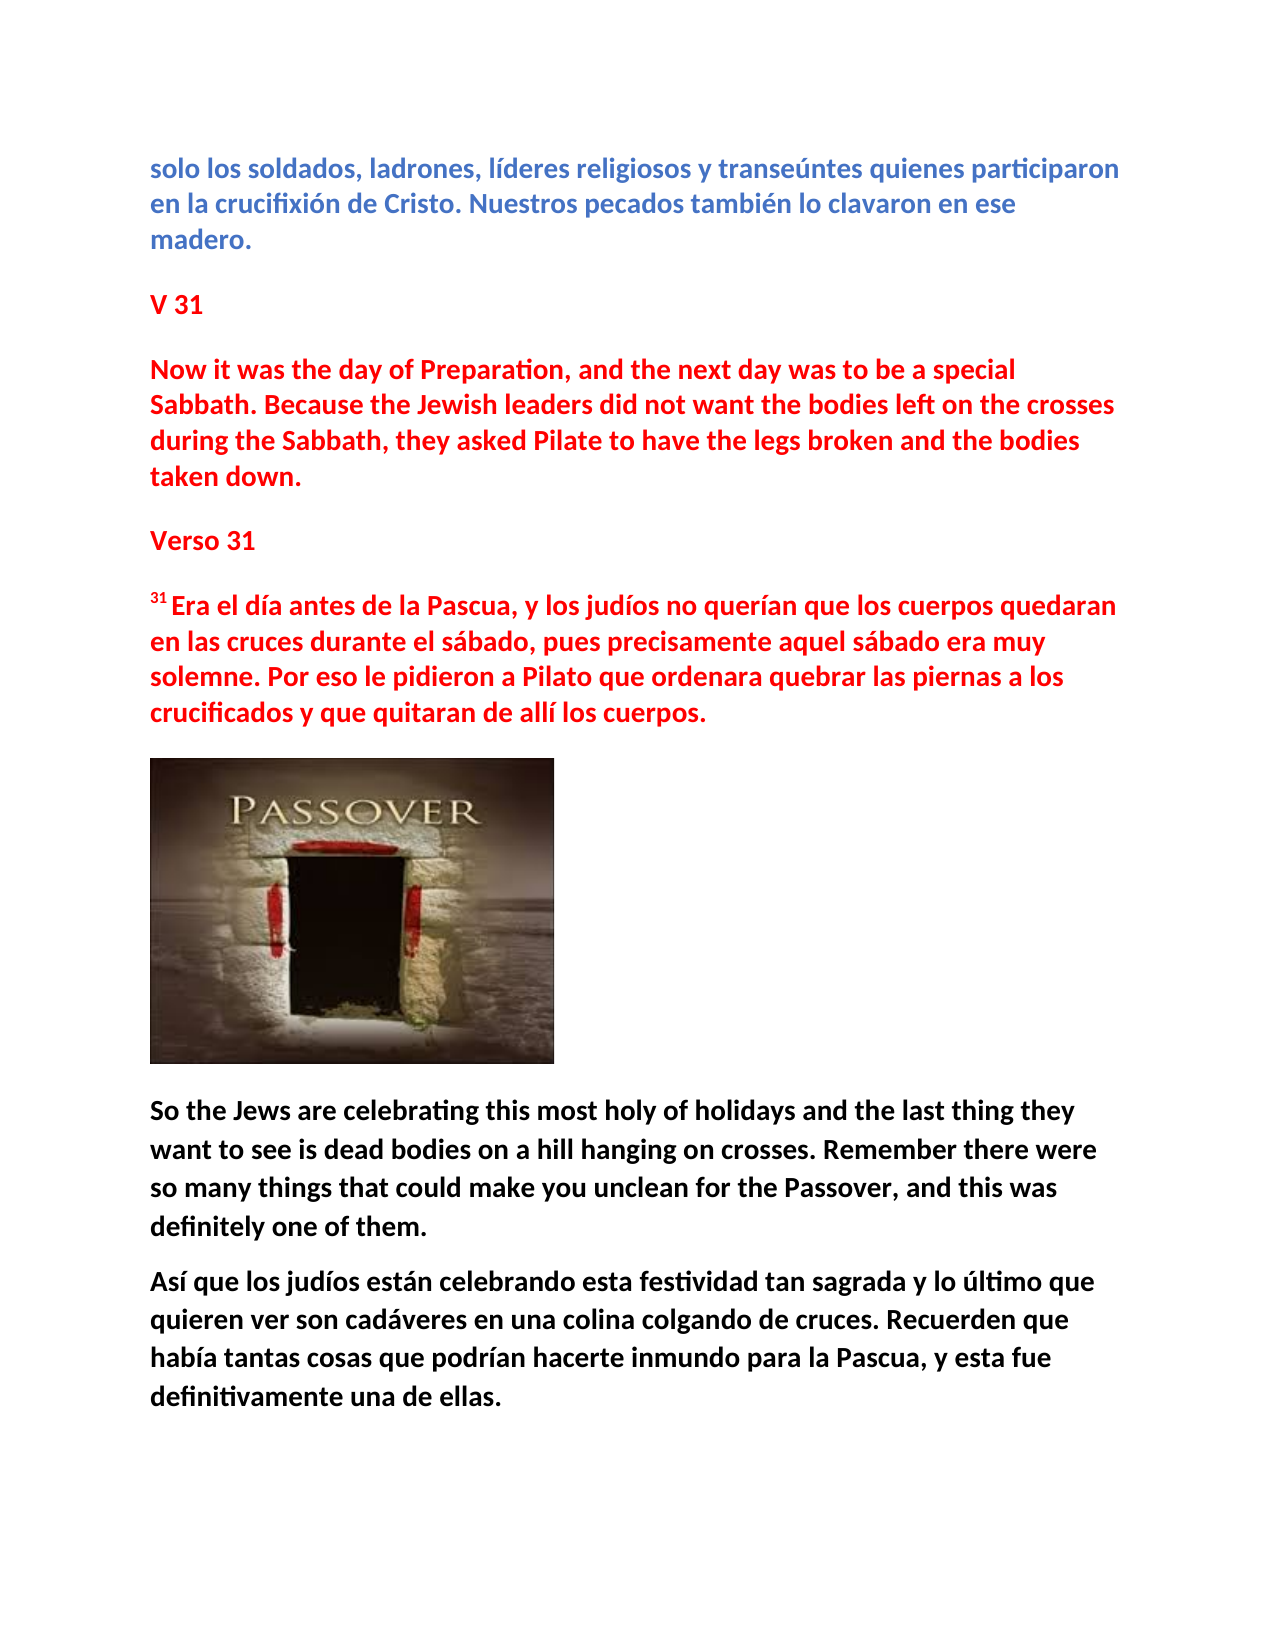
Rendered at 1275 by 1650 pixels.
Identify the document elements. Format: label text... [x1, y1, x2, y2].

picture [150, 758, 555, 1064]
text 31 Era el día antes de la Pascua, y los judíos no querían que los cuerpos quedaran en las cruces durante el sábado, pues precisamente aquel sábado era muy solemne. Por eso le pidieron a Pilato que ordenara quebrar las piernas a los crucificados y que quitaran de allí los cuerpos. [150, 587, 1125, 730]
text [150, 150, 1125, 257]
text V 31 [150, 286, 1125, 322]
text Verso 31 [150, 522, 1125, 558]
text Así que los judíos están celebrando esta festividad tan sagrada y lo último que quieren ver son cadáveres en una colina colgando de cruces. Recuerden que había tantas cosas que podrían hacerte inmundo para la Pascua, y esta fue definitivamente una de ellas. [150, 1263, 1125, 1414]
text So the Jews are celebrating this most holy of holidays and the last thing they want to see is dead bodies on a hill hanging on crosses. Remember there were so many things that could make you unclean for the Passover, and this was definitely one of them. [150, 1092, 1125, 1243]
text Now it was the day of Preparation, and the next day was to be a special Sabbath. Because the Jewish leaders did not want the bodies left on the crosses during the Sabbath, they asked Pilate to have the legs broken and the bodies taken down. [150, 351, 1125, 493]
